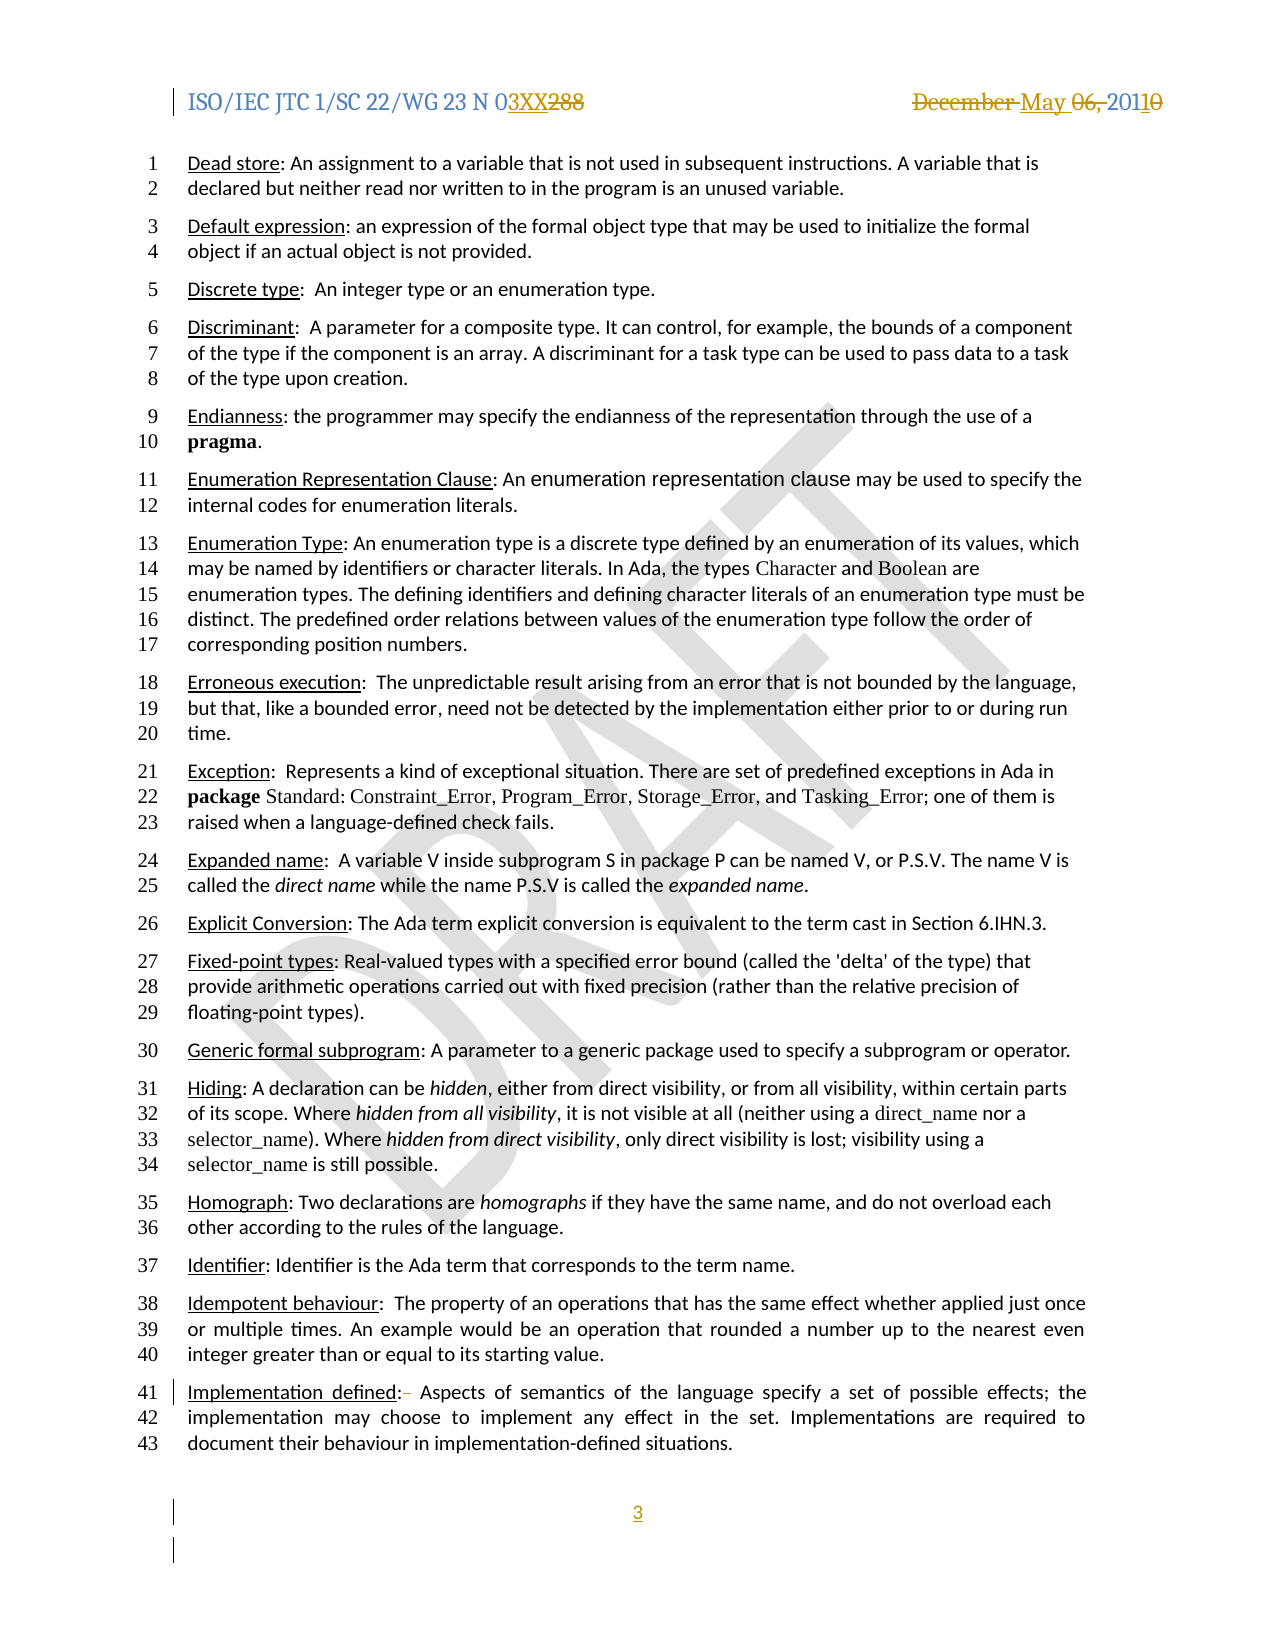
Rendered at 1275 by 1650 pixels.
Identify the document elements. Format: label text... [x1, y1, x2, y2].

text Exception: Represents a kind of exceptional situation. There are set of predefined exceptions in in package Standard: Constraint_Error, Program_Error, Storage_Error, and Tasking_Error; one of them is raised when a language-defined check fails. [187, 758, 1087, 834]
text Explicit Conversion: The Ada term explicit conversion is equivalent to the term cast in Section 6.IHN.3. [187, 910, 1087, 936]
text Dead store: An assignment to a variable that is not used in subsequent instructions. A variable that is declared but neither read nor written to in the program is an unused variable. [187, 150, 1087, 201]
text Identifier: Identifier is the Ada term that corresponds to the term name. [187, 1252, 1087, 1278]
text Hiding: A declaration can be hidden, either from direct visibility, or from all visibility, within certain parts of its scope. Where hidden from all visibility, it is not visible at all (neither using a direct_name nor a selector_name). Where hidden from direct visibility, only direct visibility is lost; visibility using a selector_name is still possible. [187, 1075, 1087, 1177]
text Idempotent behaviour: The property of an operations that has the same effect whether applied just once or multiple times. An example would be an operation that rounded a number up to the nearest even integer greater than or equal to its starting value. [187, 1290, 1087, 1367]
text Expanded name: A variable V inside subprogram S in package P can be named V, or P.S.V. The name V is called the direct name while the name P.S.V is called the expanded name. [187, 847, 1087, 898]
text Enumeration Representation Clause: An enumeration representation clause may be used to specify the internal codes for enumeration literals. [187, 467, 1087, 517]
text Default expression: an expression of the formal object type that may be used to initialize the formal object if an actual object is not provided. [187, 213, 1087, 264]
text Enumeration Type: An enumeration type is a discrete type defined by an enumeration of its values, which may be named by identifiers or character literals. In Ada, the types Character and Boolean are enumeration types. The defining identifiers and defining character literals of an enumeration type must be distinct. The predefined order relations between values of the enumeration type follow the order of corresponding position numbers. [187, 530, 1087, 657]
text Endianness: the programmer may specify the endianness of the representation through the use of a pragma. [187, 403, 1087, 454]
text Fixed-point types: Real-valued types with a specified error bound (called the 'delta' of the type) that provide arithmetic operations carried out with fixed precision (rather than the relative precision of floating-point types). [187, 948, 1087, 1024]
text Implementation defined: Aspects of semantics of the language specify a set of possible effects; the implementation may choose to implement any effect in the set. Implementations are required to document their behaviour in implementation-defined situations. [187, 1379, 1087, 1455]
text Erroneous execution: The unpredictable result arising from an error that is not bounded by the language, but that, like a bounded error, need not be detected by the implementation either prior to or during run time. [187, 669, 1087, 746]
text Generic formal subprogram: A parameter to a generic package used to specify a subprogram or operator. [187, 1037, 1087, 1062]
text Discrete type: An integer type or an enumeration type. [187, 277, 1087, 302]
text Homograph: Two declarations are homographs if they have the same name, and do not overload each other according to the rules of the language. [187, 1189, 1087, 1240]
text Discriminant: A parameter for a composite type. It can control, for example, the bounds of a component of the type if the component is an array. A discriminant for a task type can be used to pass data to a task of the type upon creation. [187, 314, 1087, 391]
